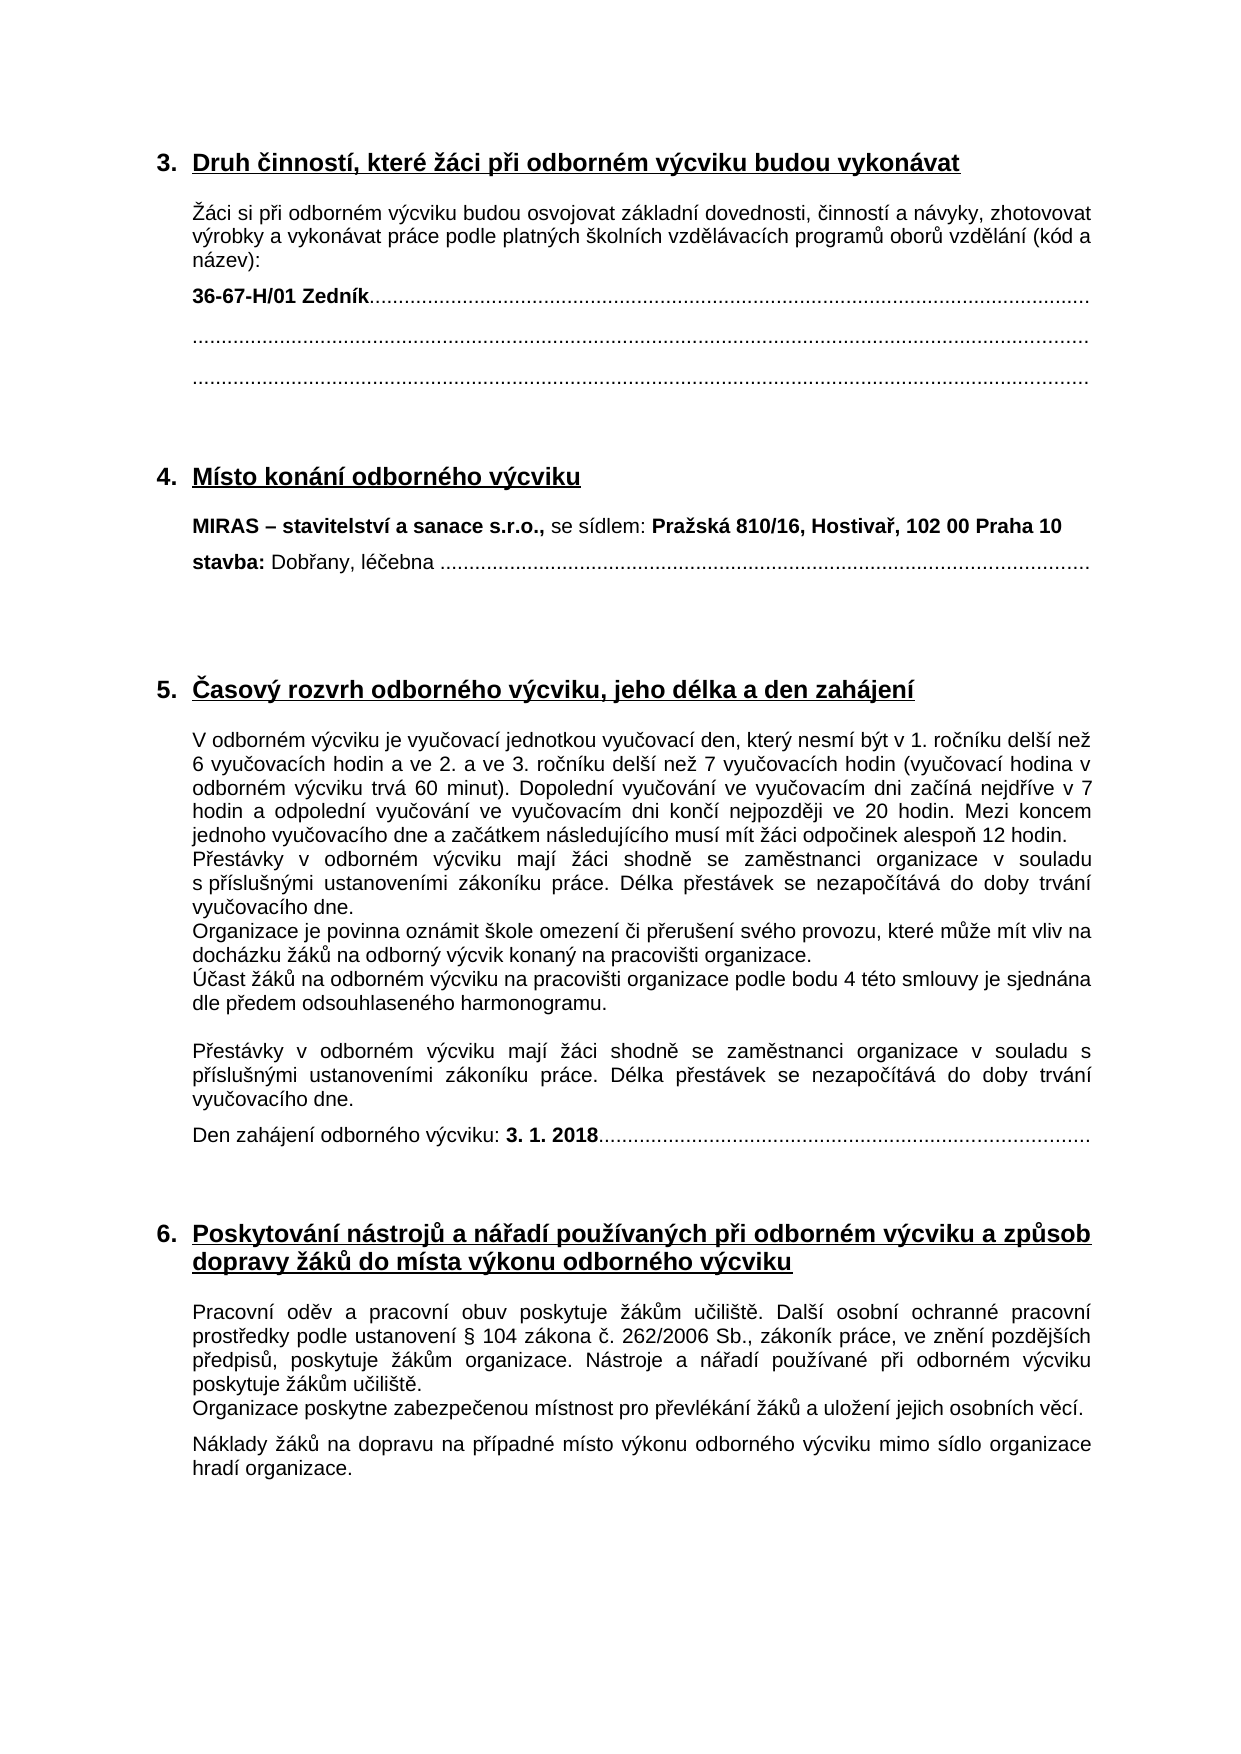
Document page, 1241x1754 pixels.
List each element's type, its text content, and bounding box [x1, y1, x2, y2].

text stavba: Dobřany, léčebna [148, 550, 1093, 574]
text MIRAS – stavitelství a sanace s.r.o., se sídlem: Pražská 810/16, Hostivař, 102 00 Praha 10 [148, 514, 1093, 538]
text Organizace je povinna oznámit škole omezení či přerušení svého provozu, které může mít vliv na docházku žáků na odborný výcvik konaný na pracovišti organizace. [148, 919, 1093, 967]
text Žáci si při odborném výcviku budou osvojovat základní dovednosti, činností a návyky, zhotovovat výrobky a vykonávat práce podle platných školních vzdělávacích programů oborů vzdělání (kód a název): [148, 200, 1093, 272]
text Organizace poskytne zabezpečenou místnost pro převlékání žáků a uložení jejich osobních věcí. [148, 1396, 1093, 1420]
text 36-67-H/01 Zedník [148, 284, 1093, 308]
text 6. Poskytování nástrojů a nářadí používaných při odborném výcviku a způsob dopravy žáků do místa výkonu odborného výcviku [148, 1218, 1093, 1276]
text 4. Místo konání odborného výcviku [148, 461, 1093, 490]
text 5. Časový rozvrh odborného výcviku, jeho délka a den zahájení [148, 675, 1093, 703]
text Pracovní oděv a pracovní obuv poskytuje žákům učiliště. Další osobní ochranné pracovní prostředky podle ustanovení § 104 zákona č. 262/2006 Sb., zákoník práce, ve znění pozdějších předpisů, poskytuje žákům organizace. Nástroje a nářadí používané při odborném výcviku poskytuje žákům učiliště. [148, 1300, 1093, 1396]
text V odborném výcviku je vyučovací jednotkou vyučovací den, který nesmí být v 1. ročníku delší než 6 vyučovacích hodin a ve 2. a ve 3. ročníku delší než 7 vyučovacích hodin (vyučovací hodina v odborném výcviku trvá 60 minut). Dopolední vyučování ve vyučovacím dni začíná nejdříve v 7 hodin a odpolední vyučování ve vyučovacím dni končí nejpozději ve 20 hodin. Mezi koncem jednoho vyučovacího dne a začátkem následujícího musí mít žáci odpočinek alespoň 12 hodin. [148, 727, 1093, 847]
text Přestávky v odborném výcviku mají žáci shodně se zaměstnanci organizace v souladu s příslušnými ustanoveními zákoníku práce. Délka přestávek se nezapočítává do doby trvání vyučovacího dne. [148, 847, 1093, 919]
text 3. Druh činností, které žáci při odborném výcviku budou vykonávat [148, 148, 1093, 176]
text Náklady žáků na dopravu na případné místo výkonu odborného výcviku mimo sídlo organizace hradí organizace. [148, 1432, 1093, 1480]
text Přestávky v odborném výcviku mají žáci shodně se zaměstnanci organizace v souladu s příslušnými ustanoveními zákoníku práce. Délka přestávek se nezapočítává do doby trvání vyučovacího dne. [148, 1039, 1093, 1111]
text Den zahájení odborného výcviku: 3. 1. 2018 [148, 1123, 1093, 1147]
text Účast žáků na odborném výcviku na pracovišti organizace podle bodu 4 této smlouvy je sjednána dle předem odsouhlaseného harmonogramu. [192, 967, 1093, 1015]
